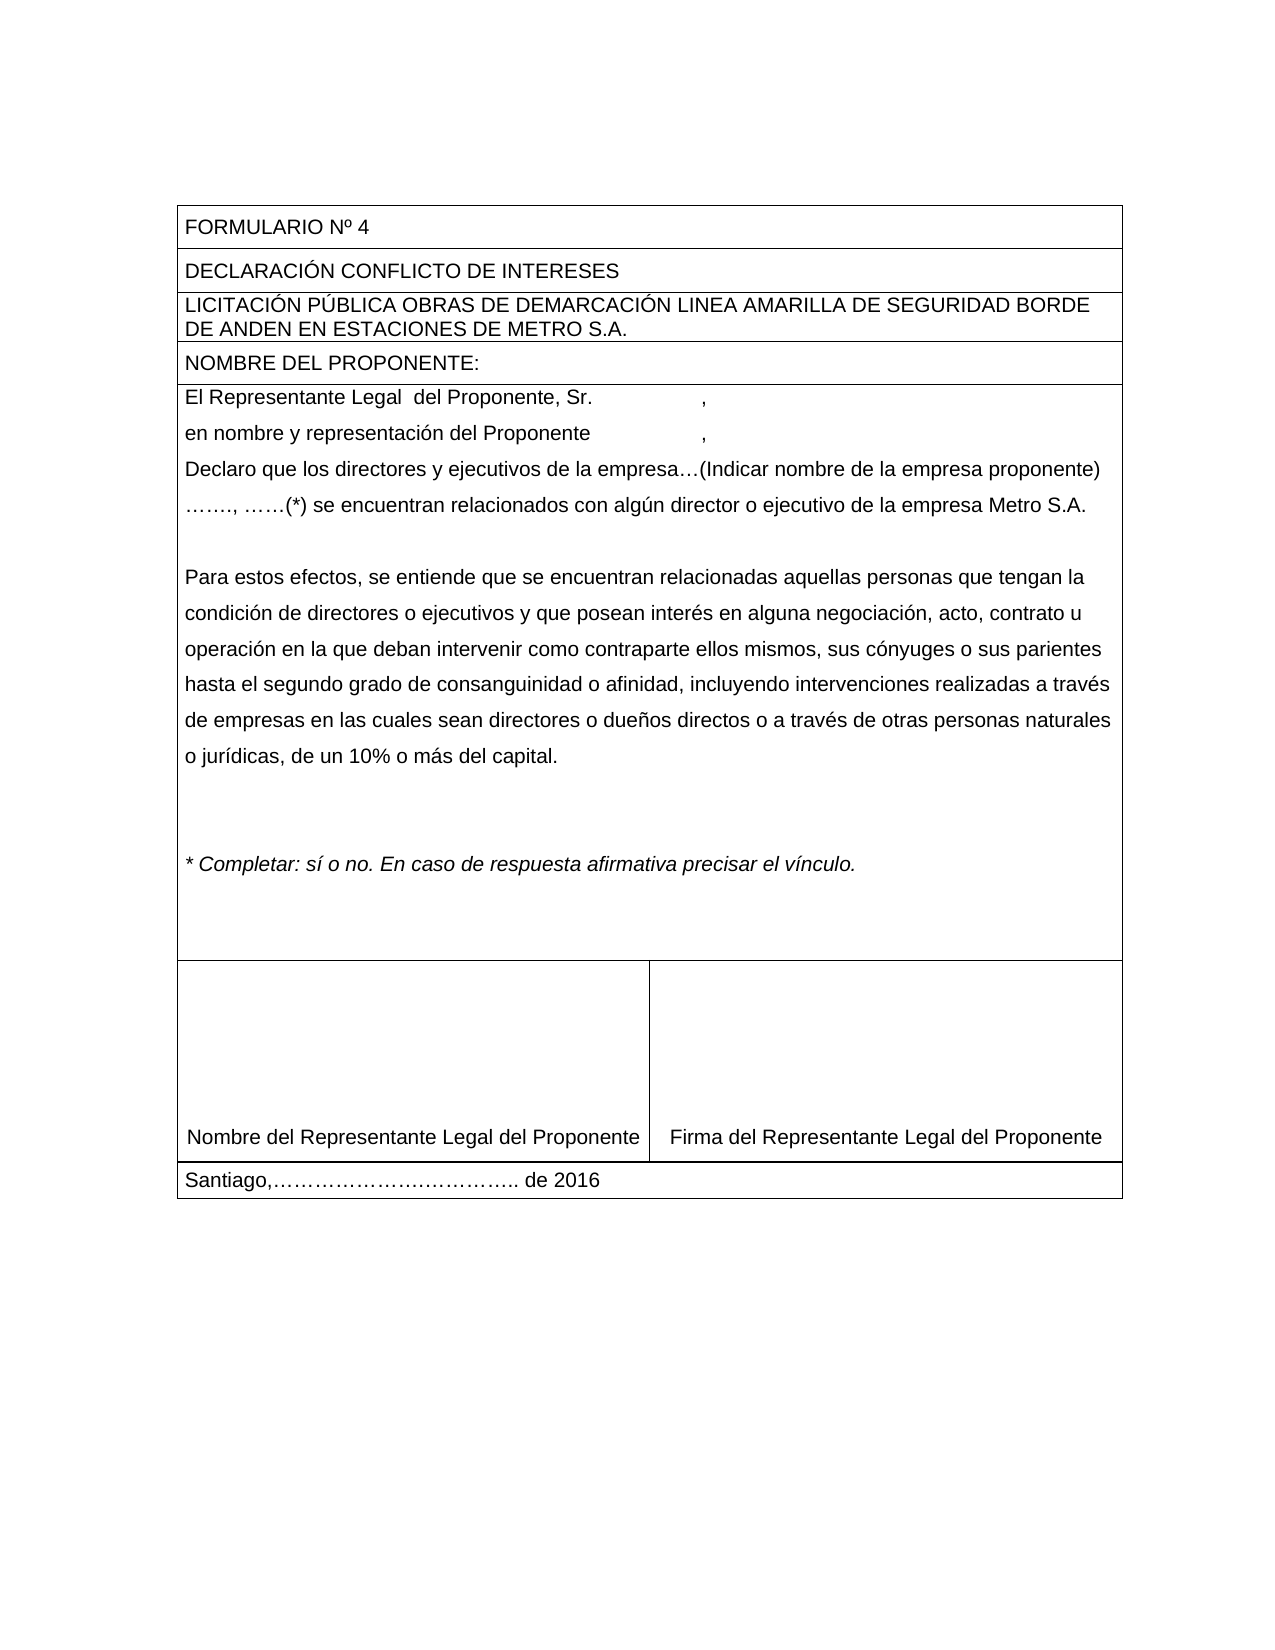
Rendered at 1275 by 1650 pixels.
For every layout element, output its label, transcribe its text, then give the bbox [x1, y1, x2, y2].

table_cell DECLARACIÓN CONFLICTO DE INTERESES [178, 249, 1122, 292]
table_header FORMULARIO Nº 4 [178, 206, 1122, 248]
table_cell El Representante Legal del Proponente, Sr. , en nombre y representación del Proponente , Declaro que los directores y ejecutivos de la empresa…(Indicar nombre de la empresa proponente)……., ……(*) se encuentran relacionados con algún director o ejecutivo de la empresa Metro S.A. Para estos efectos, se entiende que se encuentran relacionadas aquellas personas que tengan la condición de directores o ejecutivos y que posean interés en alguna negociación, acto, contrato u operación en la que deban intervenir como contraparte ellos mismos, sus cónyuges o sus parientes hasta el segundo grado de consanguinidad o afinidad, incluyendo intervenciones realizadas a través de empresas en las cuales sean directores o dueños directos o a través de otras personas naturales o jurídicas, de un 10% o más del capital. * Completar: sí o no. En caso de respuesta afirmativa precisar el vínculo. [178, 385, 1122, 960]
table_cell Nombre del Representante Legal del Proponente [178, 961, 649, 1161]
table_cell LICITACIÓN PÚBLICA OBRAS DE DEMARCACIÓN LINEA AMARILLA DE SEGURIDAD BORDE DE ANDEN EN ESTACIONES DE METRO S.A. [178, 293, 1122, 341]
table_cell NOMBRE DEL PROPONENTE: [178, 342, 1122, 384]
table_cell Santiago,………………….………….. de 2016 [178, 1163, 1122, 1197]
table_cell Firma del Representante Legal del Proponente [650, 961, 1122, 1161]
